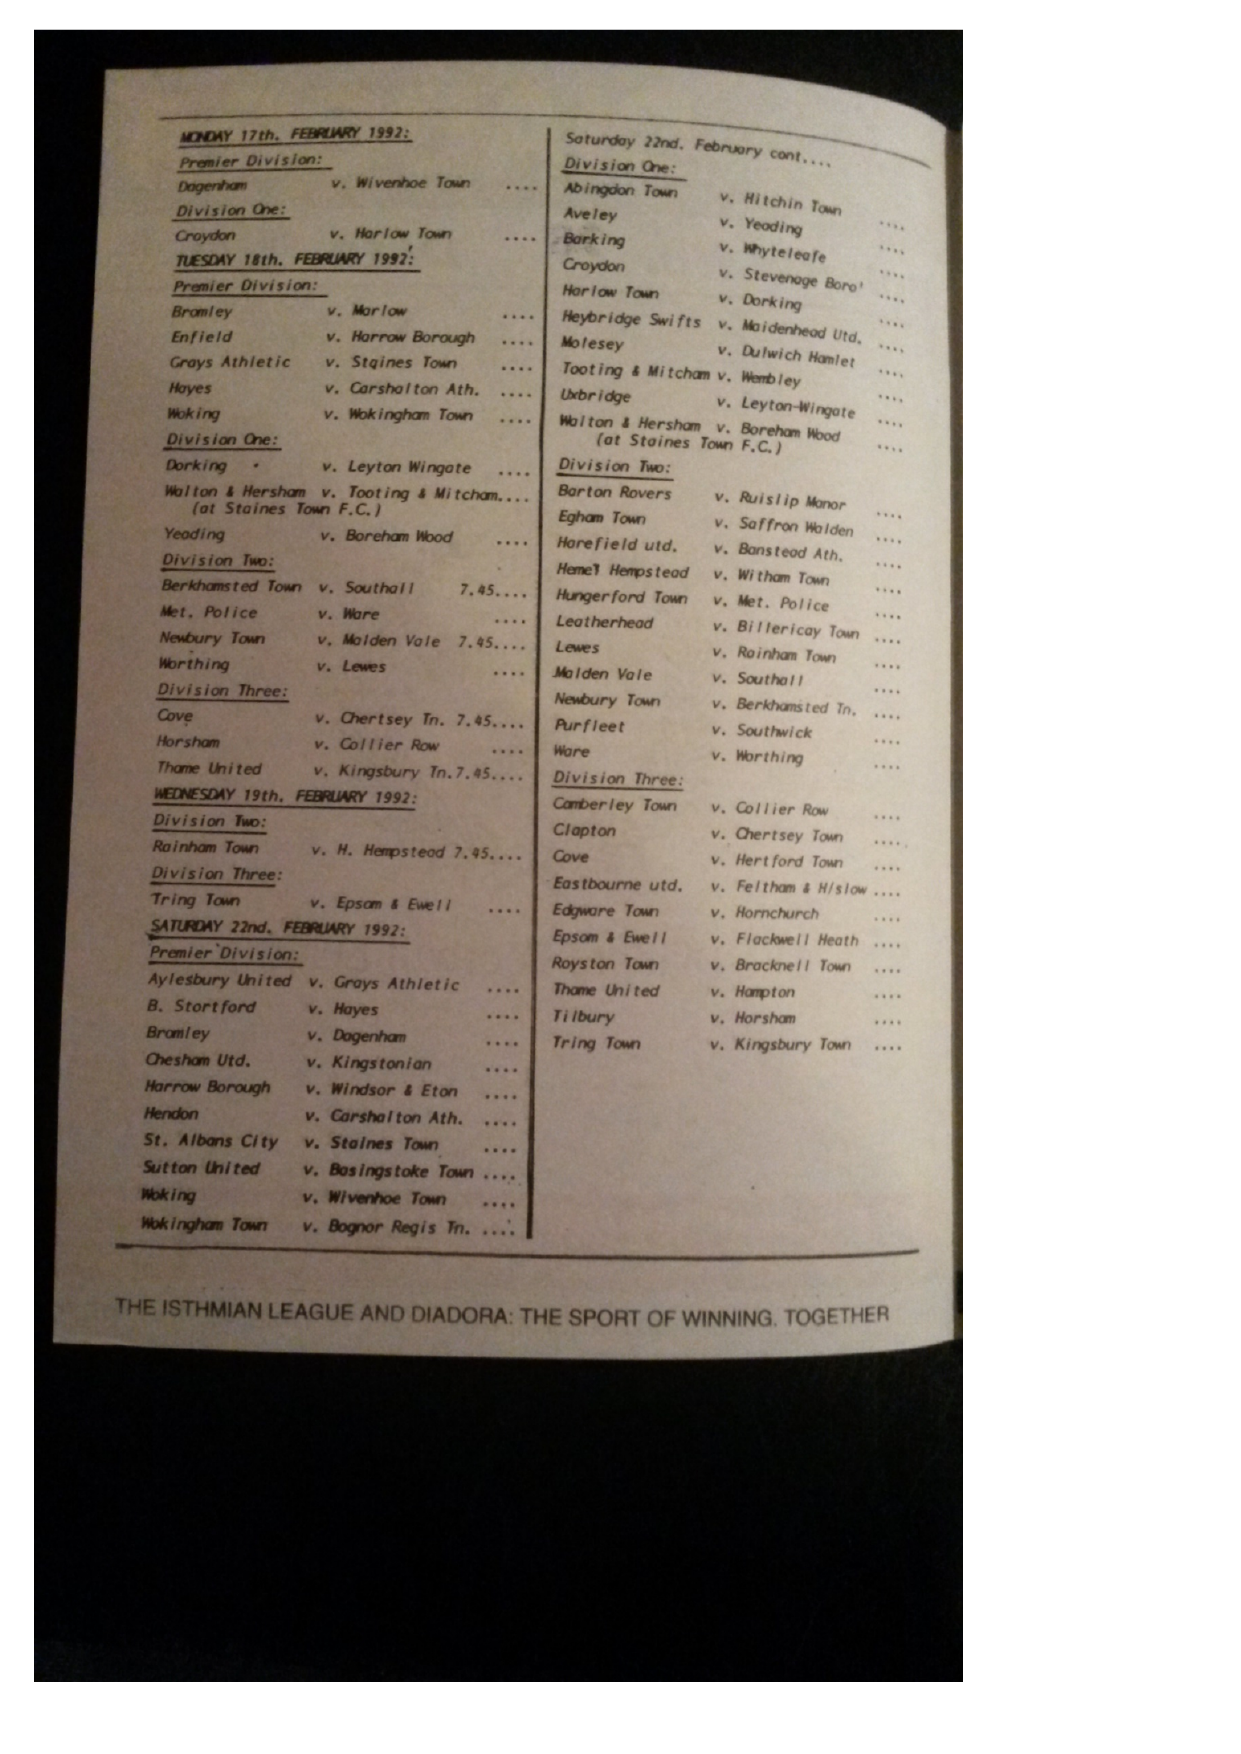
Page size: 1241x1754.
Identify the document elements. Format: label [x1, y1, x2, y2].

picture [35, 32, 963, 1682]
